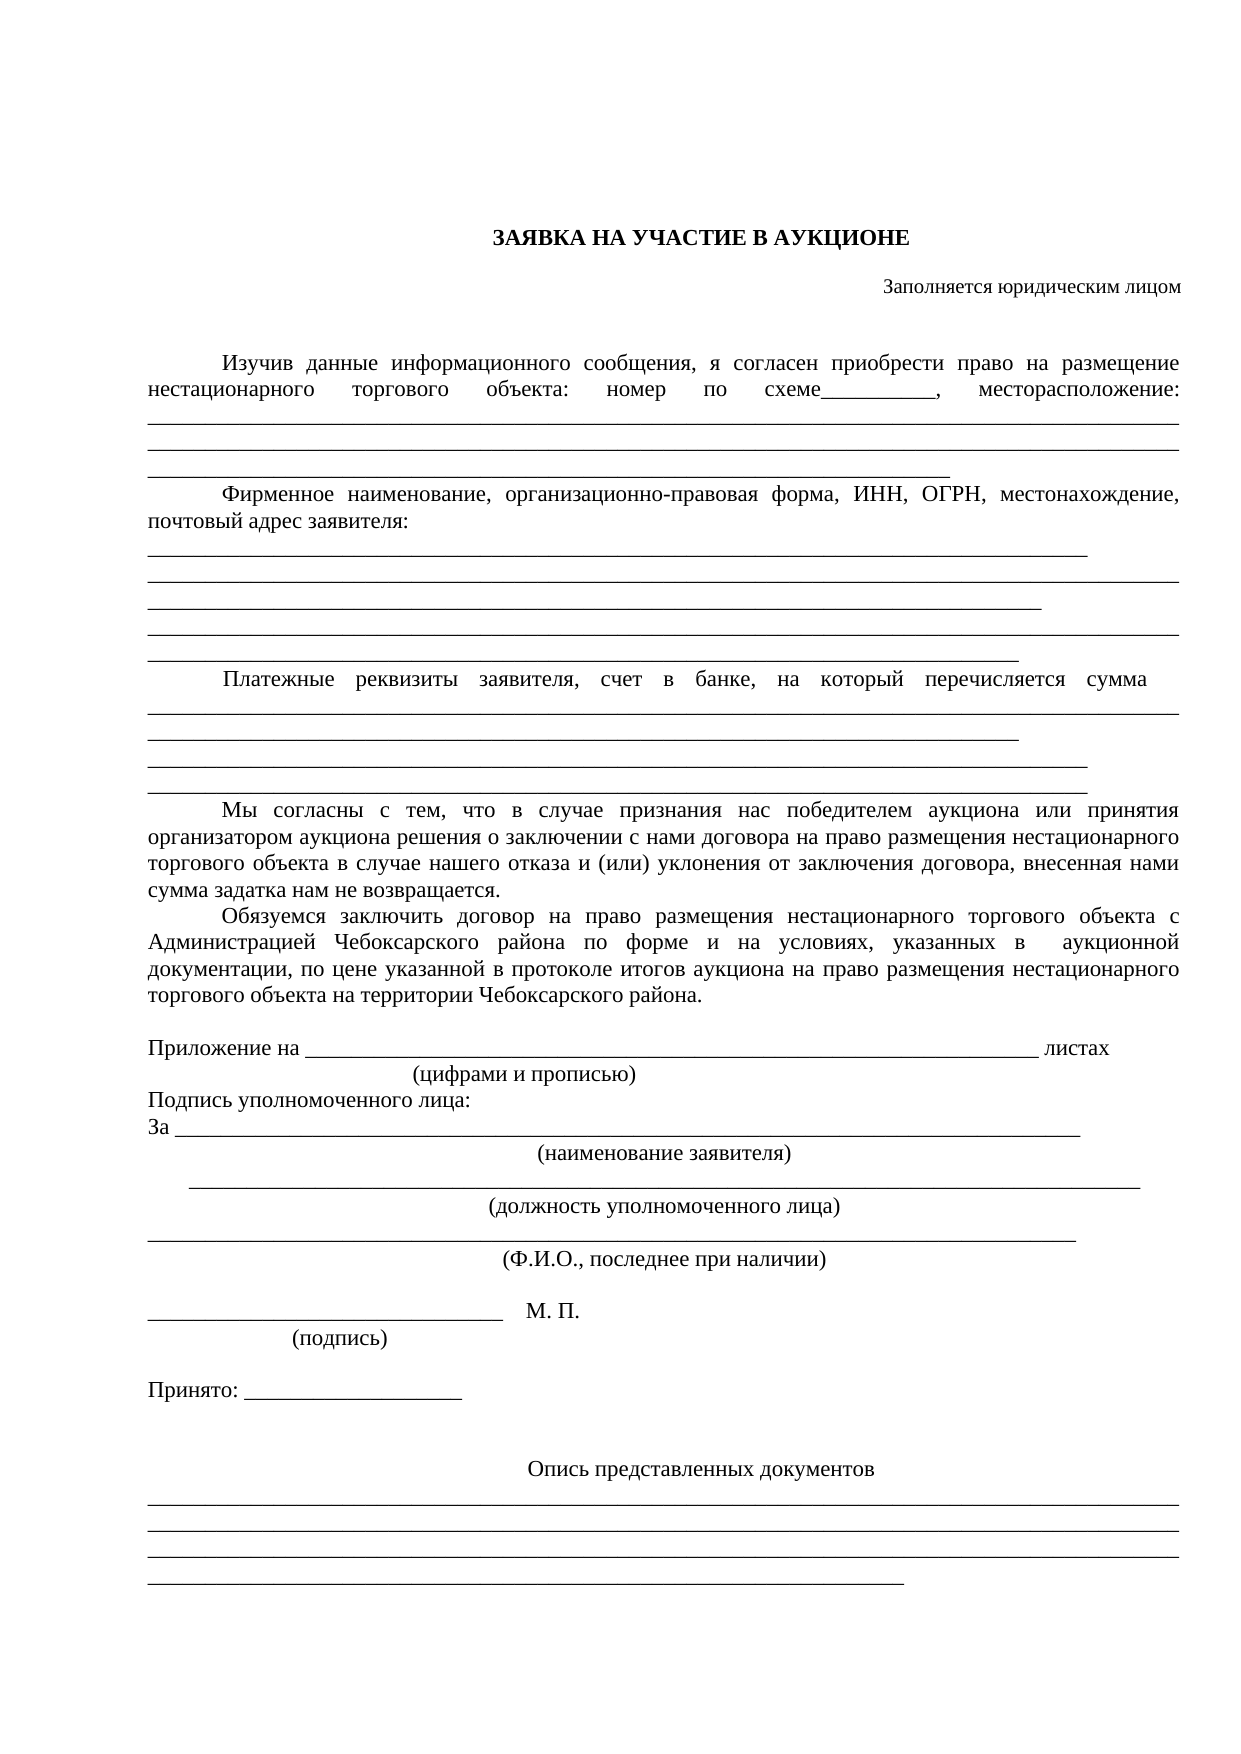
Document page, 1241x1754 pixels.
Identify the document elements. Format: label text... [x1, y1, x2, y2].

list Платежные реквизиты заявителя, счет в банке, на который перечисляется сумма ______________________________________________________________________________________________________________________________________________________________________ [148, 665, 1181, 744]
text Мы согласны с тем, что в случае признания нас победителем аукциона или принятия организатором аукциона решения о заключении с нами договора на право размещения нестационарного торгового объекта в случае нашего отказа и (или) уклонения от заключения договора, внесенная нами сумма задатка нам не возвращается. [148, 797, 1181, 902]
text Опись представленных документов [148, 1455, 1181, 1482]
text Приложение на ________________________________________________________________ листах [148, 1034, 1181, 1060]
text Подпись уполномоченного лица: [148, 1086, 1181, 1113]
text (наименование заявителя) [148, 1139, 1181, 1166]
text ______________________________________________________________________________________________________________________________________________________________________ [148, 612, 1181, 665]
text (цифрами и прописью) [310, 1060, 738, 1086]
text Обязуемся заключить договор на право размещения нестационарного торгового объекта с Администрацией Чебоксарского района по форме и на условиях, указанных в аукционной документации, по цене указанной в протоколе итогов аукциона на право размещения нестационарного торгового объекта на территории Чебоксарского района. [148, 902, 1181, 1007]
text ___________________________________________________________________________________ (должность уполномоченного лица) [148, 1166, 1181, 1218]
text ________________________________________________________________________________________________________________________________________________________________________________________________________________________________________________________________________________________________________________________________________________ [148, 1482, 1181, 1587]
text (Ф.И.О., последнее при наличии) [148, 1244, 1181, 1271]
text За _______________________________________________________________________________ [148, 1113, 1181, 1139]
text (подпись) [148, 1324, 532, 1350]
text Заполняется юридическим лицом [148, 274, 1181, 298]
text Фирменное наименование, организационно-правовая форма, ИНН, ОГРН, местонахождение, почтовый адрес заявителя: [148, 480, 1181, 533]
text __________________________________________________________________________________ [148, 533, 1181, 559]
text ЗАЯВКА НА УЧАСТИЕ В АУКЦИОНЕ [148, 224, 1181, 250]
text Принято: ___________________ [148, 1376, 1181, 1403]
text _______________________________ М. П. [148, 1297, 1181, 1324]
text __________________________________________________________________________________ [148, 744, 1181, 770]
text _________________________________________________________________________________ [148, 1218, 1181, 1244]
text __________________________________________________________________________________ [148, 770, 1181, 797]
text ________________________________________________________________________________________________________________________________________________________________________ [148, 559, 1181, 612]
text Изучив данные информационного сообщения, я согласен приобрести право на размещение нестационарного торгового объекта: номер по схеме__________, месторасположение: __________________________________________________________________________________________________________________________________________________________________________________________________________________________________________________________ [148, 348, 1181, 480]
